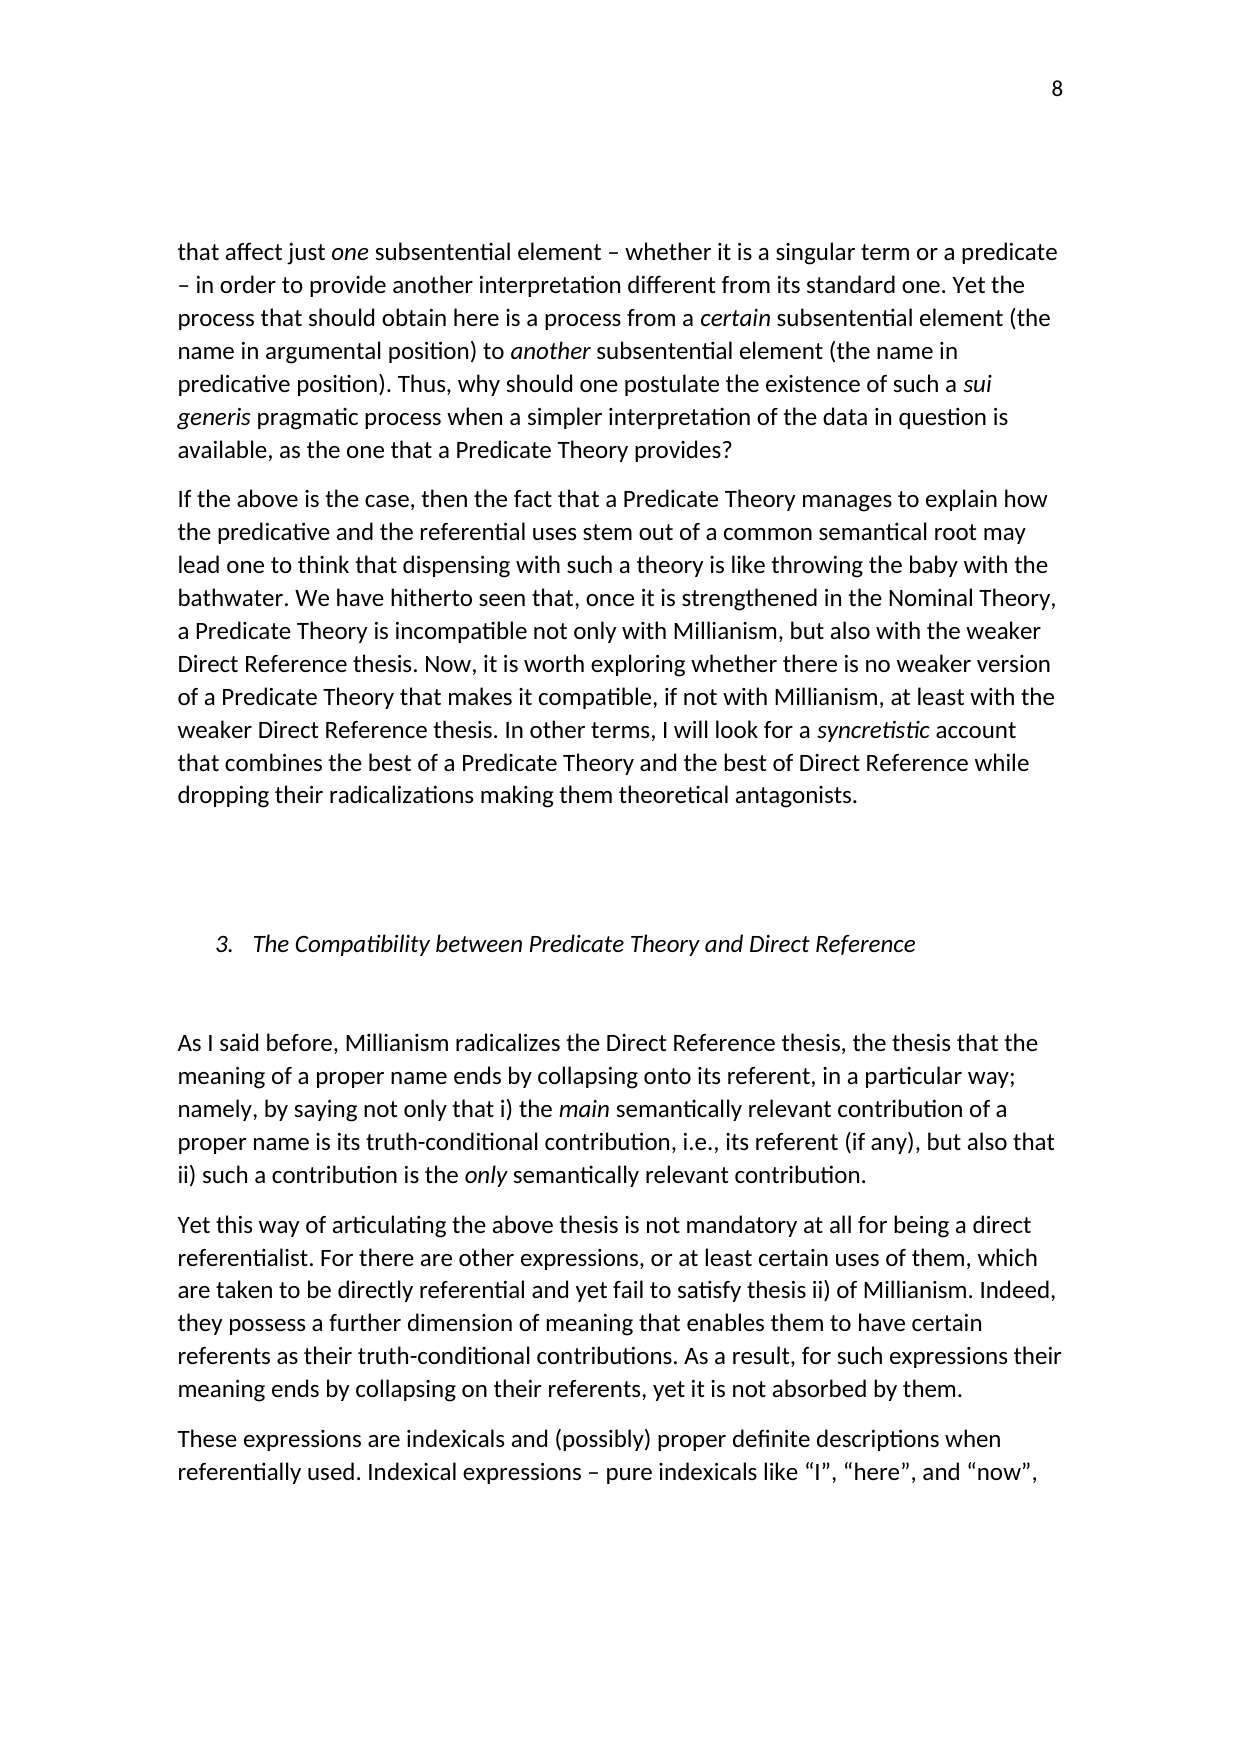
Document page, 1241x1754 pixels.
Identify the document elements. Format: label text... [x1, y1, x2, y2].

text Yet this way of articulating the above thesis is not mandatory at all for being a direct referentialist. For there are other expressions, or at least certain uses of them, which are taken to be directly referential and yet fail to satisfy thesis ii) of Millianism. Indeed, they possess a further dimension of meaning that enables them to have certain referents as their truth-conditional contributions. As a result, for such expressions their meaning ends by collapsing on their referents, yet it is not absorbed by them. [177, 1209, 1063, 1404]
text If the above is the case, then the fact that a Predicate Theory manages to explain how the predicative and the referential uses stem out of a common semantical root may lead one to think that dispensing with such a theory is like throwing the baby with the bathwater. We have hitherto seen that, once it is strengthened in the Nominal Theory, a Predicate Theory is incompatible not only with Millianism, but also with the weaker Direct Reference thesis. Now, it is worth exploring whether there is no weaker version of a Predicate Theory that makes it compatible, if not with Millianism, at least with the weaker Direct Reference thesis. In other terms, I will look for a syncretistic account that combines the best of a Predicate Theory and the best of Direct Reference while dropping their radicalizations making them theoretical antagonists. [177, 483, 1063, 810]
list The Compatibility between Predicate Theory and Direct Reference [215, 928, 1063, 959]
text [177, 1423, 1063, 1486]
text As I said before, Millianism radicalizes the Direct Reference thesis, the thesis that the meaning of a proper name ends by collapsing onto its referent, in a particular way; namely, by saying not only that i) the main semantically relevant contribution of a proper name is its truth-conditional contribution, i.e., its referent (if any), but also that ii) such a contribution is the only semantically relevant contribution. [177, 1027, 1063, 1190]
text At this point, in order to attack a Predicate Theory by still appealing to a pragmatic, or at least to a pragmatically-based, account of the predicative use of proper names one may appeal to the following move, as Leckie (2013) does. The very privileged predicative use of a proper name that (1)-(3) exhibit, one may say, is precisely a target having the name’s referential use as its source, either in virtue of some pragmatic process or better because of the lexicalization of that process: the process is turned into a lexical rule that connects the predicative use of a proper name with its referential use. Yet this move doesn’t seem to work. First, there seems to be no evidence of such a pragmatic process; as I have just said, the privileged predicative use of a proper name is the literal one. To be sure, this literality is compatible with the idea that the pragmatic process is lexicalized, as Leckie ultimately holds. Yet second, as we have seen before the pragmatic processes such as the ones Leckie herself appeals to in order to make her proposal plausible are local processes; namely, they are processes that affect just one subsentential element – whether it is a singular term or a predicate – in order to provide another interpretation different from its standard one. Yet the process that should obtain here is a process from a certain subsentential element (the name in argumental position) to another subsentential element (the name in predicative position). Thus, why should one postulate the existence of such a sui generis pragmatic process when a simpler interpretation of the data in question is available, as the one that a Predicate Theory provides? [177, 236, 1063, 464]
